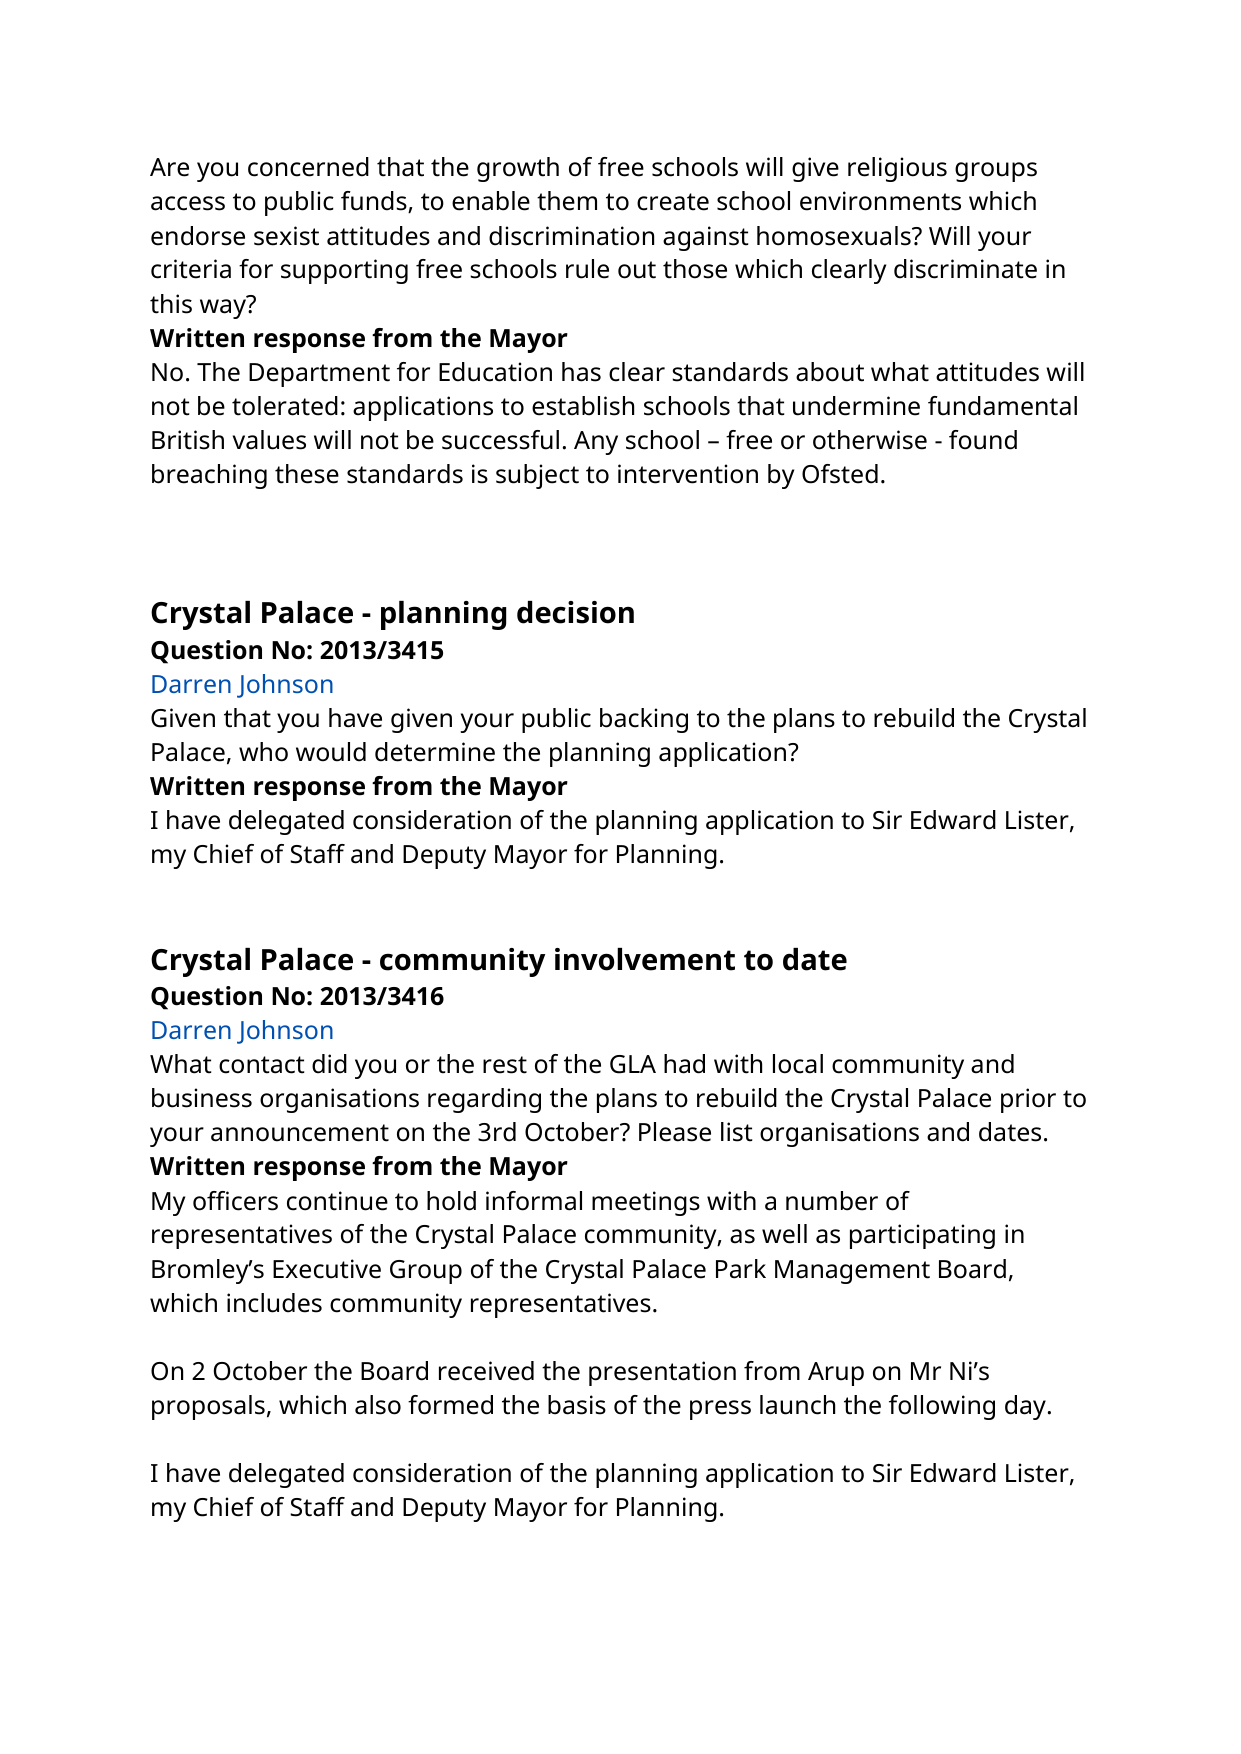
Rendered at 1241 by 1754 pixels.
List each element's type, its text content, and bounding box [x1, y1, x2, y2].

text My officers continue to hold informal meetings with a number of representatives of the Crystal Palace community, as well as participating in Bromley’s Executive Group of the Crystal Palace Park Management Board, which includes community representatives. [150, 1183, 1090, 1319]
text I have delegated consideration of the planning application to Sir Edward Lister, my Chief of Staff and Deputy Mayor for Planning. [150, 803, 1090, 871]
text Written response from the Mayor [150, 769, 1090, 803]
text No. The Department for Education has clear standards about what attitudes will not be tolerated: applications to establish schools that undermine fundamental British values will not be successful. Any school – free or otherwise - found breaching these standards is subject to intervention by Ofsted. [150, 354, 1090, 491]
text Question No: 2013/3416 [150, 979, 1090, 1013]
text Are you concerned that the growth of free schools will give religious groups access to public funds, to enable them to create school environments which endorse sexist attitudes and discrimination against homosexuals? Will your criteria for supporting free schools rule out those which clearly discriminate in this way? [150, 150, 1090, 320]
text On 2 October the Board received the presentation from Arup on Mr Ni’s proposals, which also formed the basis of the press launch the following day. [150, 1353, 1090, 1422]
text Darren Johnson [150, 667, 1090, 701]
text What contact did you or the rest of the GLA had with local community and business organisations regarding the plans to rebuild the Crystal Palace prior to your announcement on the 3rd October? Please list organisations and dates. [150, 1047, 1090, 1149]
text Darren Johnson [150, 1013, 1090, 1047]
text Crystal Palace - planning decision [150, 593, 1090, 632]
text Given that you have given your public backing to the plans to rebuild the Crystal Palace, who would determine the planning application? [150, 701, 1090, 769]
text Written response from the Mayor [150, 320, 1090, 354]
text Question No: 2013/3415 [150, 632, 1090, 667]
text I have delegated consideration of the planning application to Sir Edward Lister, my Chief of Staff and Deputy Mayor for Planning. [150, 1456, 1090, 1524]
text Written response from the Mayor [150, 1149, 1090, 1183]
text Crystal Palace - community involvement to date [150, 939, 1090, 979]
